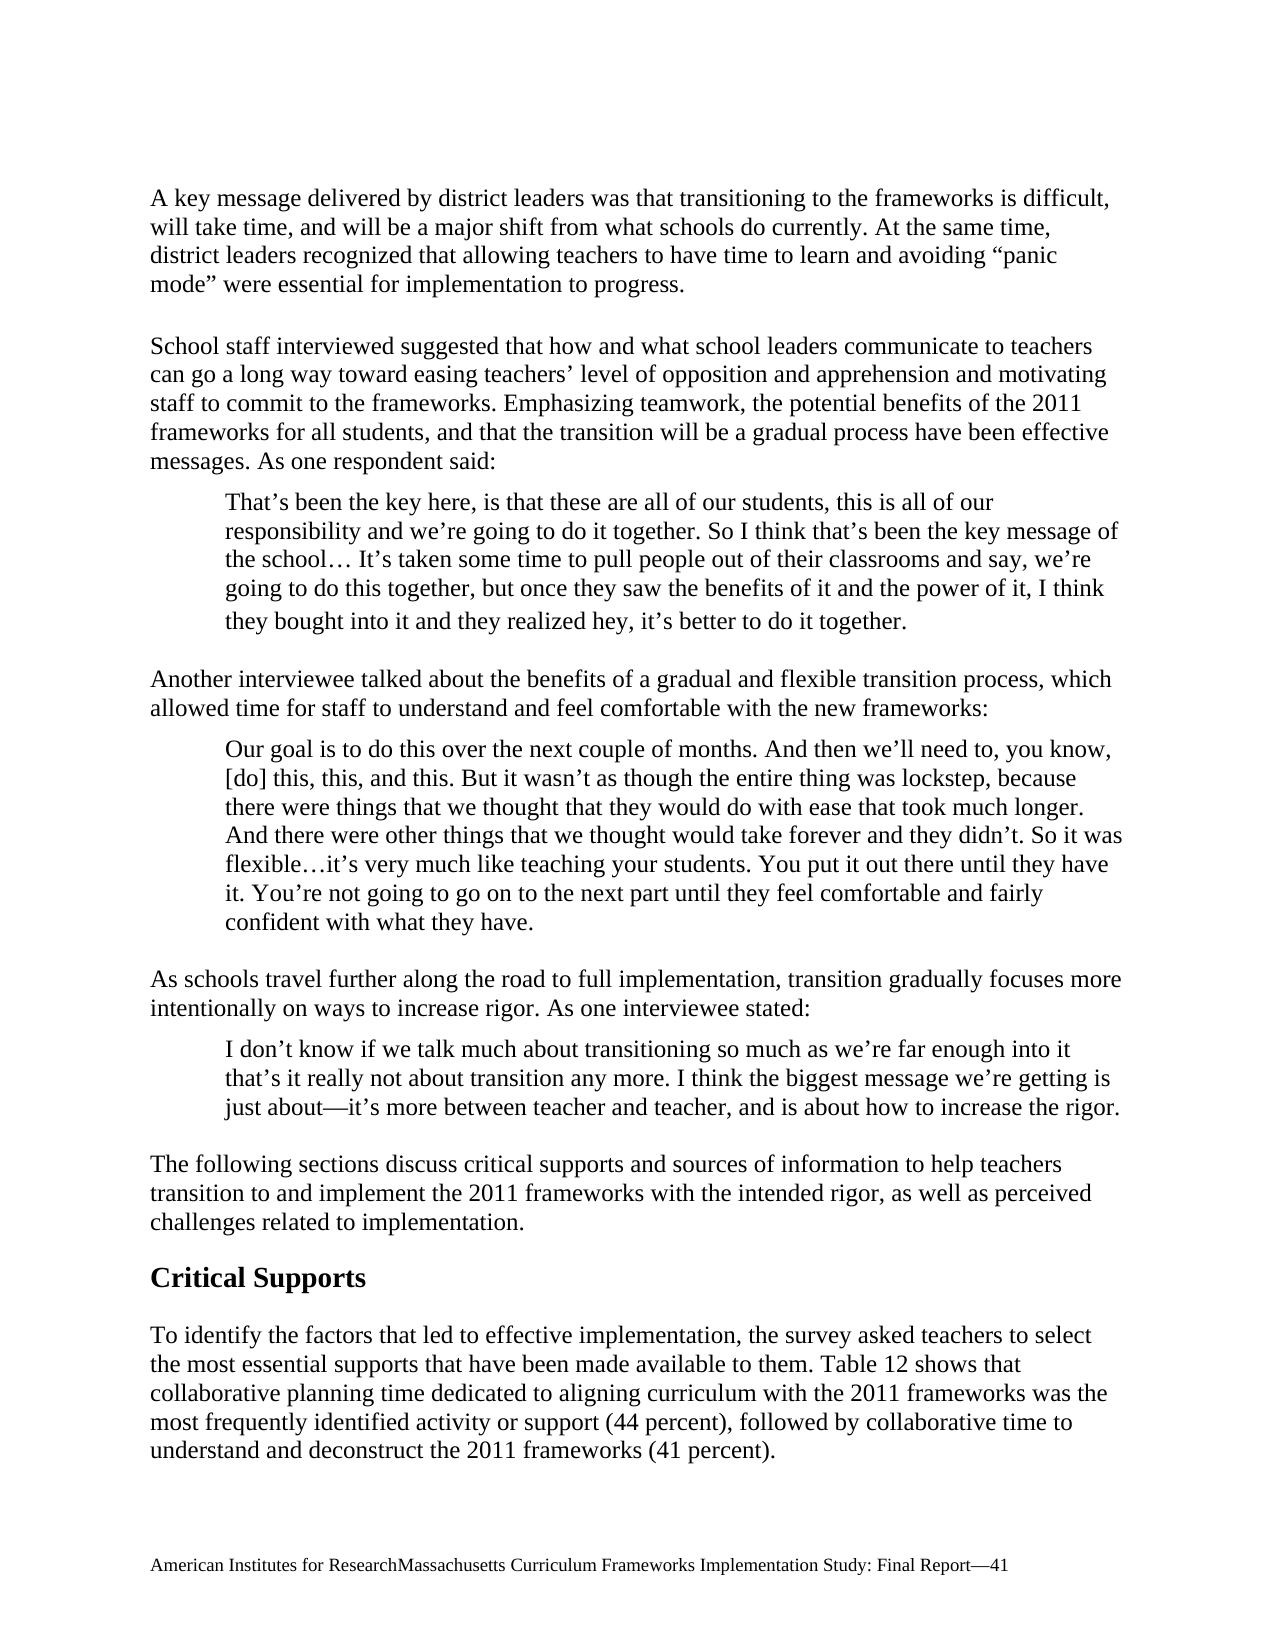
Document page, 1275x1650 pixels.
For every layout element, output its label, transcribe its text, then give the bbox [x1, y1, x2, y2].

text To identify the factors that led to effective implementation, the survey asked teachers to select the most essential supports that have been made available to them. Table 12 shows that collaborative planning time dedicated to aligning curriculum with the 2011 frameworks was the most frequently identified activity or support (44 percent), followed by collaborative time to understand and deconstruct the 2011 frameworks (41 percent). [150, 1321, 1125, 1464]
list School staff interviewed suggested that how and what school leaders communicate to teachers can go a long way toward easing teachers’ level of opposition and apprehension and motivating staff to commit to the frameworks. Emphasizing teamwork, the potential benefits of the 2011 frameworks for all students, and that the transition will be a gradual process have been effective messages. As one respondent said: [150, 331, 1125, 474]
list A key message delivered by district leaders was that transitioning to the frameworks is difficult, will take time, and will be a major shift from what schools do currently. At the same time, district leaders recognized that allowing teachers to have time to learn and avoiding “panic mode” were essential for implementation to progress. [150, 183, 1125, 298]
list I don’t know if we talk much about transitioning so much as we’re far enough into it that’s it really not about transition any more. I think the biggest message we’re getting is just about—it’s more between teacher and teacher, and is about how to increase the rigor. [225, 1034, 1125, 1121]
list The following sections discuss critical supports and sources of information to help teachers transition to and implement the 2011 frameworks with the intended rigor, as well as perceived challenges related to implementation. [150, 1149, 1125, 1236]
list That’s been the key here, is that these are all of our students, this is all of our responsibility and we’re going to do it together. So I think that’s been the key message of the school… It’s taken some time to pull people out of their classrooms and say, we’re going to do this together, but once they saw the benefits of it and the power of it, I think they bought into it and they realized hey, it’s better to do it together. [225, 487, 1125, 636]
list Another interviewee talked about the benefits of a gradual and flexible transition process, which allowed time for staff to understand and feel comfortable with the new frameworks: [150, 664, 1125, 722]
list As schools travel further along the road to full implementation, transition gradually focuses more intentionally on ways to increase rigor. As one interviewee stated: [150, 964, 1125, 1022]
text Our goal is to do this over the next couple of months. And then we’ll need to, you know, [do] this, this, and this. But it wasn’t as though the entire thing was lockstep, because there were things that we thought that they would do with ease that took much longer. And there were other things that we thought would take forever and they didn’t. So it was flexible…it’s very much like teaching your students. You put it out there until they have it. You’re not going to go on to the next part until they feel comfortable and fairly confident with what they have. [225, 734, 1125, 936]
subtitle Critical Supports [150, 1261, 1125, 1294]
